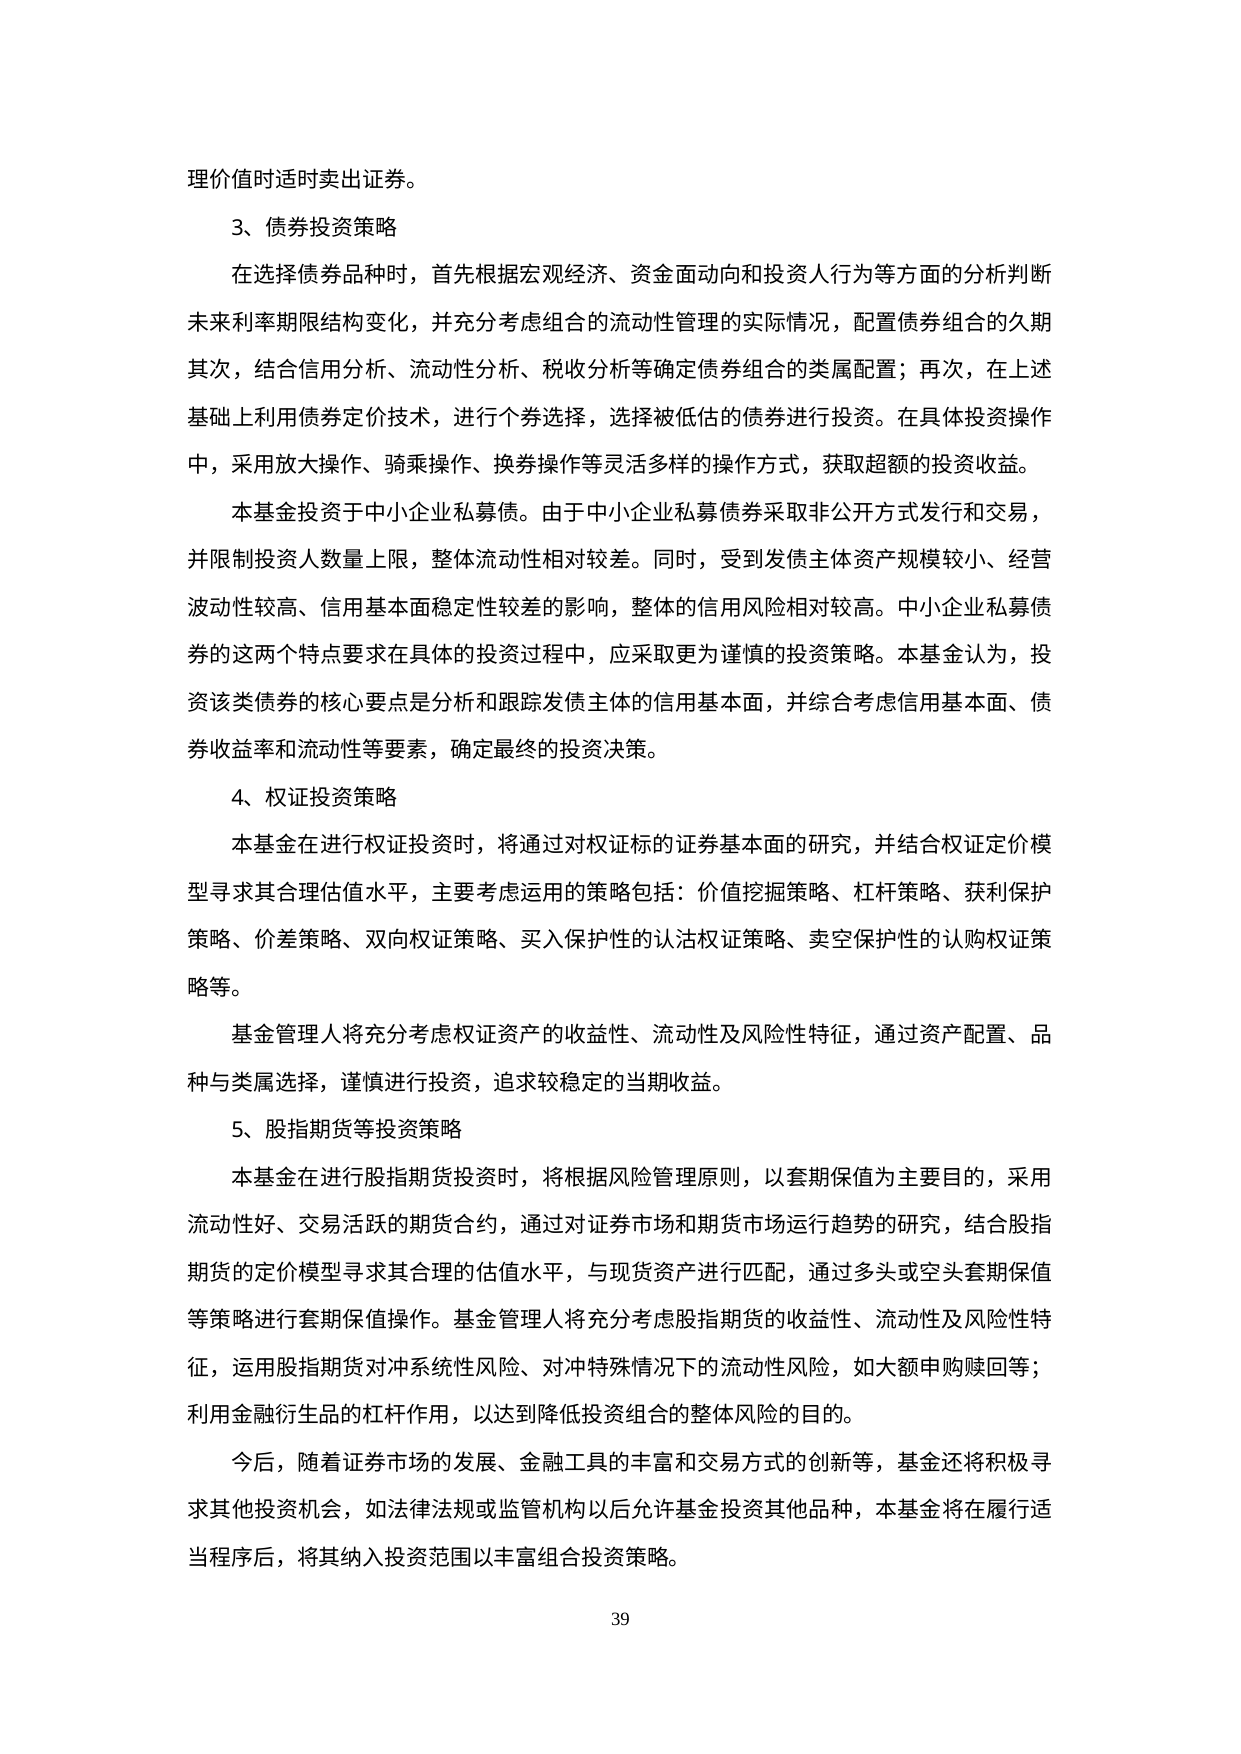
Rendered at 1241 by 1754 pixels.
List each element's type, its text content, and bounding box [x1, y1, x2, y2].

text 5、股指期货等投资策略 [187, 1112, 1053, 1144]
text 本基金在进行权证投资时，将通过对权证标的证券基本面的研究，并结合权证定价模型寻求其合理估值水平，主要考虑运用的策略包括：价值挖掘策略、杠杆策略、获利保护策略、价差策略、双向权证策略、买入保护性的认沽权证策略、卖空保护性的认购权证策略等。 [187, 827, 1053, 1001]
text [187, 162, 1053, 194]
text 基金管理人将充分考虑权证资产的收益性、流动性及风险性特征，通过资产配置、品种与类属选择，谨慎进行投资，追求较稳定的当期收益。 [187, 1017, 1053, 1096]
text 本基金在进行股指期货投资时，将根据风险管理原则，以套期保值为主要目的，采用流动性好、交易活跃的期货合约，通过对证券市场和期货市场运行趋势的研究，结合股指期货的定价模型寻求其合理的估值水平，与现货资产进行匹配，通过多头或空头套期保值等策略进行套期保值操作。基金管理人将充分考虑股指期货的收益性、流动性及风险性特征，运用股指期货对冲系统性风险、对冲特殊情况下的流动性风险，如大额申购赎回等；利用金融衍生品的杠杆作用，以达到降低投资组合的整体风险的目的。 [187, 1160, 1053, 1429]
text 今后，随着证券市场的发展、金融工具的丰富和交易方式的创新等，基金还将积极寻求其他投资机会，如法律法规或监管机构以后允许基金投资其他品种，本基金将在履行适当程序后，将其纳入投资范围以丰富组合投资策略。 [187, 1445, 1053, 1571]
text 本基金投资于中小企业私募债。由于中小企业私募债券采取非公开方式发行和交易，并限制投资人数量上限，整体流动性相对较差。同时，受到发债主体资产规模较小、经营波动性较高、信用基本面稳定性较差的影响，整体的信用风险相对较高。中小企业私募债券的这两个特点要求在具体的投资过程中，应采取更为谨慎的投资策略。本基金认为，投资该类债券的核心要点是分析和跟踪发债主体的信用基本面，并综合考虑信用基本面、债券收益率和流动性等要素，确定最终的投资决策。 [187, 494, 1053, 764]
text 3、债券投资策略 [187, 209, 1053, 241]
text 4、权证投资策略 [187, 779, 1053, 811]
text 在选择债券品种时，首先根据宏观经济、资金面动向和投资人行为等方面的分析判断未来利率期限结构变化，并充分考虑组合的流动性管理的实际情况，配置债券组合的久期；其次，结合信用分析、流动性分析、税收分析等确定债券组合的类属配置；再次，在上述基础上利用债券定价技术，进行个券选择，选择被低估的债券进行投资。在具体投资操作中，采用放大操作、骑乘操作、换券操作等灵活多样的操作方式，获取超额的投资收益。 [187, 257, 1053, 479]
